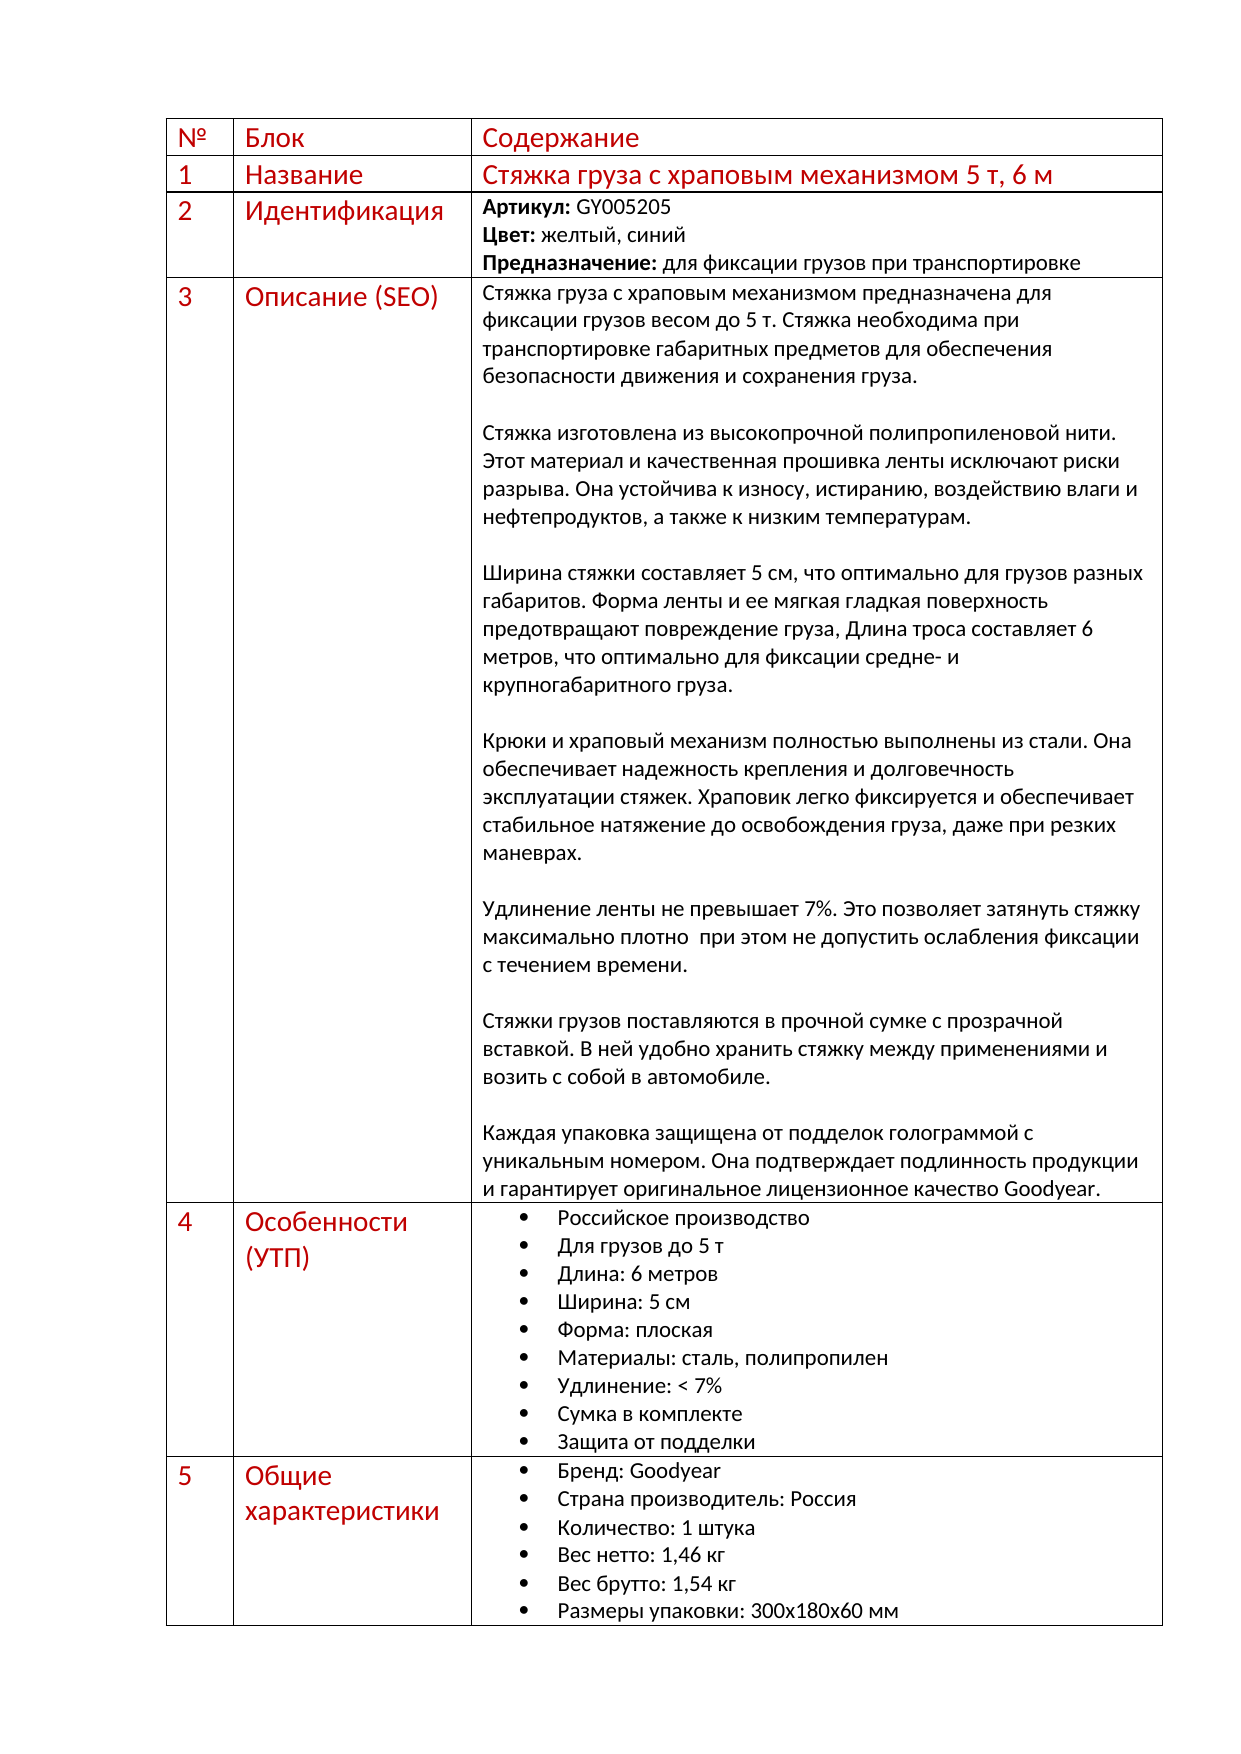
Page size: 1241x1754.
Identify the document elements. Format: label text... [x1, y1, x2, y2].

table_cell 1 [167, 156, 233, 191]
table_header № [167, 119, 233, 155]
table_header Содержание [472, 119, 1162, 155]
table_cell 4 [167, 1203, 233, 1456]
table_cell Стяжка груза с храповым механизмом 5 т, 6 м [472, 156, 1162, 191]
table_cell Бренд: Goodyear Страна производитель: Россия Количество: 1 штука Вес нетто: 1,46 кг Вес брутто: 1,54 кг Размеры упаковки: 300х180х60 мм [472, 1457, 1162, 1625]
table_cell Стяжка груза с храповым механизмом предназначена для фиксации грузов весом до 5 т. Стяжка необходима при транспортировке габаритных предметов для обеспечения безопасности движения и сохранения груза. Стяжка изготовлена из высокопрочной полипропиленовой нити. Этот материал и качественная прошивка ленты исключают риски разрыва. Она устойчива к износу, истиранию, воздействию влаги и нефтепродуктов, а также к низким температурам. Ширина стяжки составляет 5 см, что оптимально для грузов разных габаритов. Форма ленты и ее мягкая гладкая поверхность предотвращают повреждение груза, Длина троса составляет 6 метров, что оптимально для фиксации средне- и крупногабаритного груза. Крюки и храповый механизм полностью выполнены из стали. Она обеспечивает надежность крепления и долговечность эксплуатации стяжек. Храповик легко фиксируется и обеспечивает стабильное натяжение до освобождения груза, даже при резких маневрах. Удлинение ленты не превышает 7%. Это позволяет затянуть стяжку максимально плотно при этом не допустить ослабления фиксации с течением времени. Стяжки грузов поставляются в прочной сумке с прозрачной вставкой. В ней удобно хранить стяжку между применениями и возить с собой в автомобиле. Каждая упаковка защищена от подделок голограммой с уникальным номером. Она подтверждает подлинность продукции и гарантирует оригинальное лицензионное качество Goodyear. [472, 278, 1162, 1202]
table_cell Российское производство Для грузов до 5 т Длина: 6 метров Ширина: 5 см Форма: плоская Материалы: сталь, полипропилен Удлинение: < 7% Сумка в комплекте Защита от подделки [472, 1203, 1162, 1456]
table_cell Особенности (УТП) [234, 1203, 471, 1456]
table_cell Артикул: GY005205 Цвет: желтый, синий Предназначение: для фиксации грузов при транспортировке [472, 193, 1162, 277]
table_cell Название [234, 156, 471, 191]
table_header Блок [234, 119, 471, 155]
table_cell 2 [167, 193, 233, 277]
table_cell Общие характеристики [234, 1457, 471, 1625]
table_cell 3 [167, 278, 233, 1202]
table_cell 5 [167, 1457, 233, 1625]
table_cell Идентификация [234, 193, 471, 277]
table_cell Описание (SEO) [234, 278, 471, 1202]
